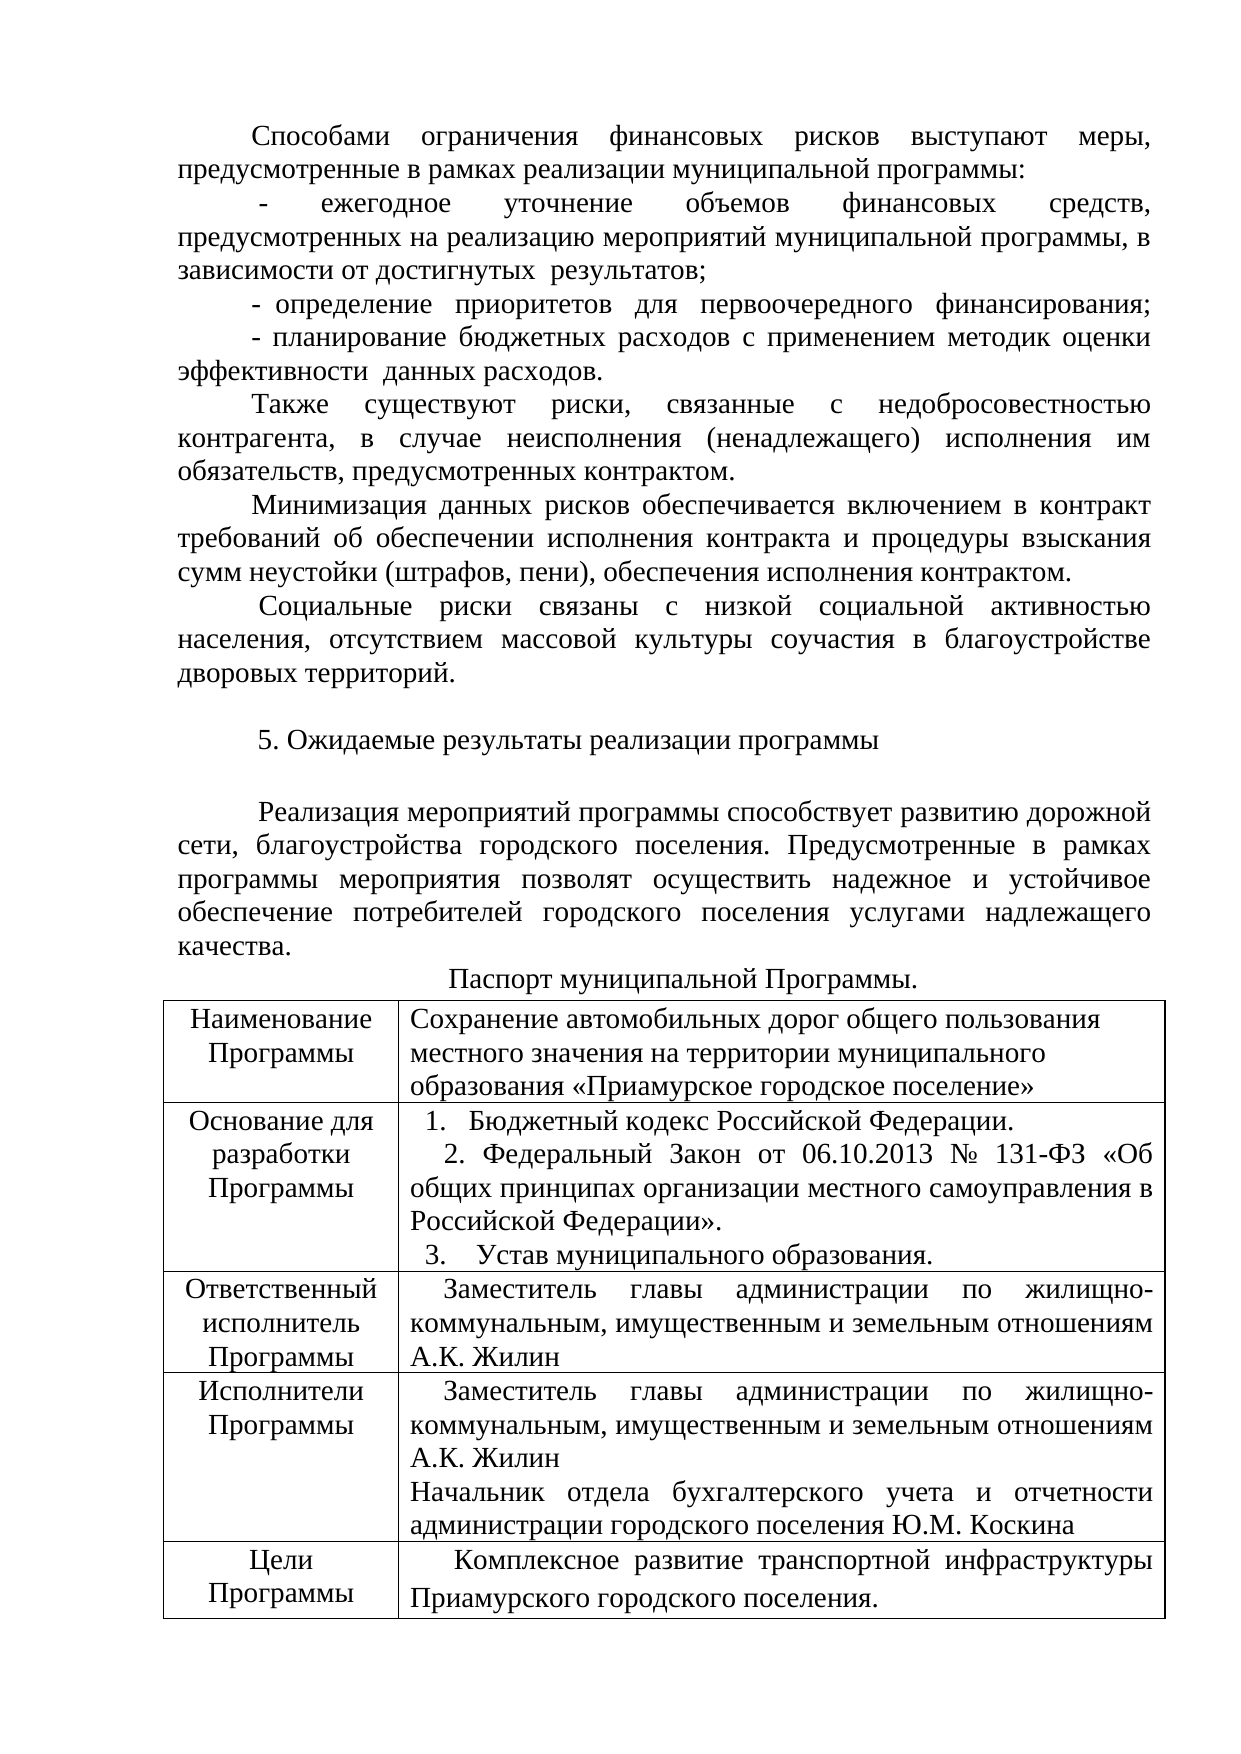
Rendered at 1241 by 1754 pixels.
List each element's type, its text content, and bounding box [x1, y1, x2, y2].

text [177, 118, 1152, 185]
table_cell Исполнители Программы [164, 1373, 398, 1541]
table_cell Ответственный исполнитель Программы [164, 1272, 398, 1372]
text Паспорт муниципальной Программы. [215, 962, 1152, 995]
table_header Сохранение автомобильных дорог общего пользования местного значения на территории муниципального образования «Приамурское городское поселение» [399, 1001, 1164, 1102]
table_header Наименование Программы [164, 1001, 398, 1102]
text Минимизация данных рисков обеспечивается включением в контракт требований об обеспечении исполнения контракта и процедуры взыскания сумм неустойки (штрафов, пени), обеспечения исполнения контрактом. [177, 487, 1152, 588]
table_cell Основание для разработки Программы [164, 1103, 398, 1271]
table_cell Комплексное развитие транспортной инфраструктуры Приамурского городского поселения. [399, 1542, 1164, 1618]
table_cell Заместитель главы администрации по жилищно-коммунальным, имущественным и земельным отношениям А.К. Жилин Начальник отдела бухгалтерского учета и отчетности администрации городского поселения Ю.М. Коскина [399, 1373, 1164, 1541]
text Социальные риски связаны с низкой социальной активностью населения, отсутствием массовой культуры соучастия в благоустройстве дворовых территорий. [177, 588, 1152, 688]
table_cell Заместитель главы администрации по жилищно-коммунальным, имущественным и земельным отношениям А.К. Жилин [399, 1272, 1164, 1372]
table_cell Цели Программы [164, 1542, 398, 1618]
text Реализация мероприятий программы способствует развитию дорожной сети, благоустройства городского поселения. Предусмотренные в рамках программы мероприятия позволят осуществить надежное и устойчивое обеспечение потребителей городского поселения услугами надлежащего качества. [177, 794, 1152, 962]
text Также существуют риски, связанные с недобросовестностью контрагента, в случае неисполнения (ненадлежащего) исполнения им обязательств, предусмотренных контрактом. [177, 386, 1152, 487]
table_cell 1. Бюджетный кодекс Российской Федерации. 2. Федеральный Закон от 06.10.2013 № 131-ФЗ «Об общих принципах организации местного самоуправления в Российской Федерации». 3. Устав муниципального образования. [399, 1103, 1164, 1271]
text 5. Ожидаемые результаты реализации программы [177, 688, 1152, 755]
text - определение приоритетов для первоочередного финансирования; - планирование бюджетных расходов с применением методик оценки эффективности данных расходов. [177, 286, 1152, 386]
text - ежегодное уточнение объемов финансовых средств, предусмотренных на реализацию мероприятий муниципальной программы, в зависимости от достигнутых результатов; [177, 185, 1152, 286]
